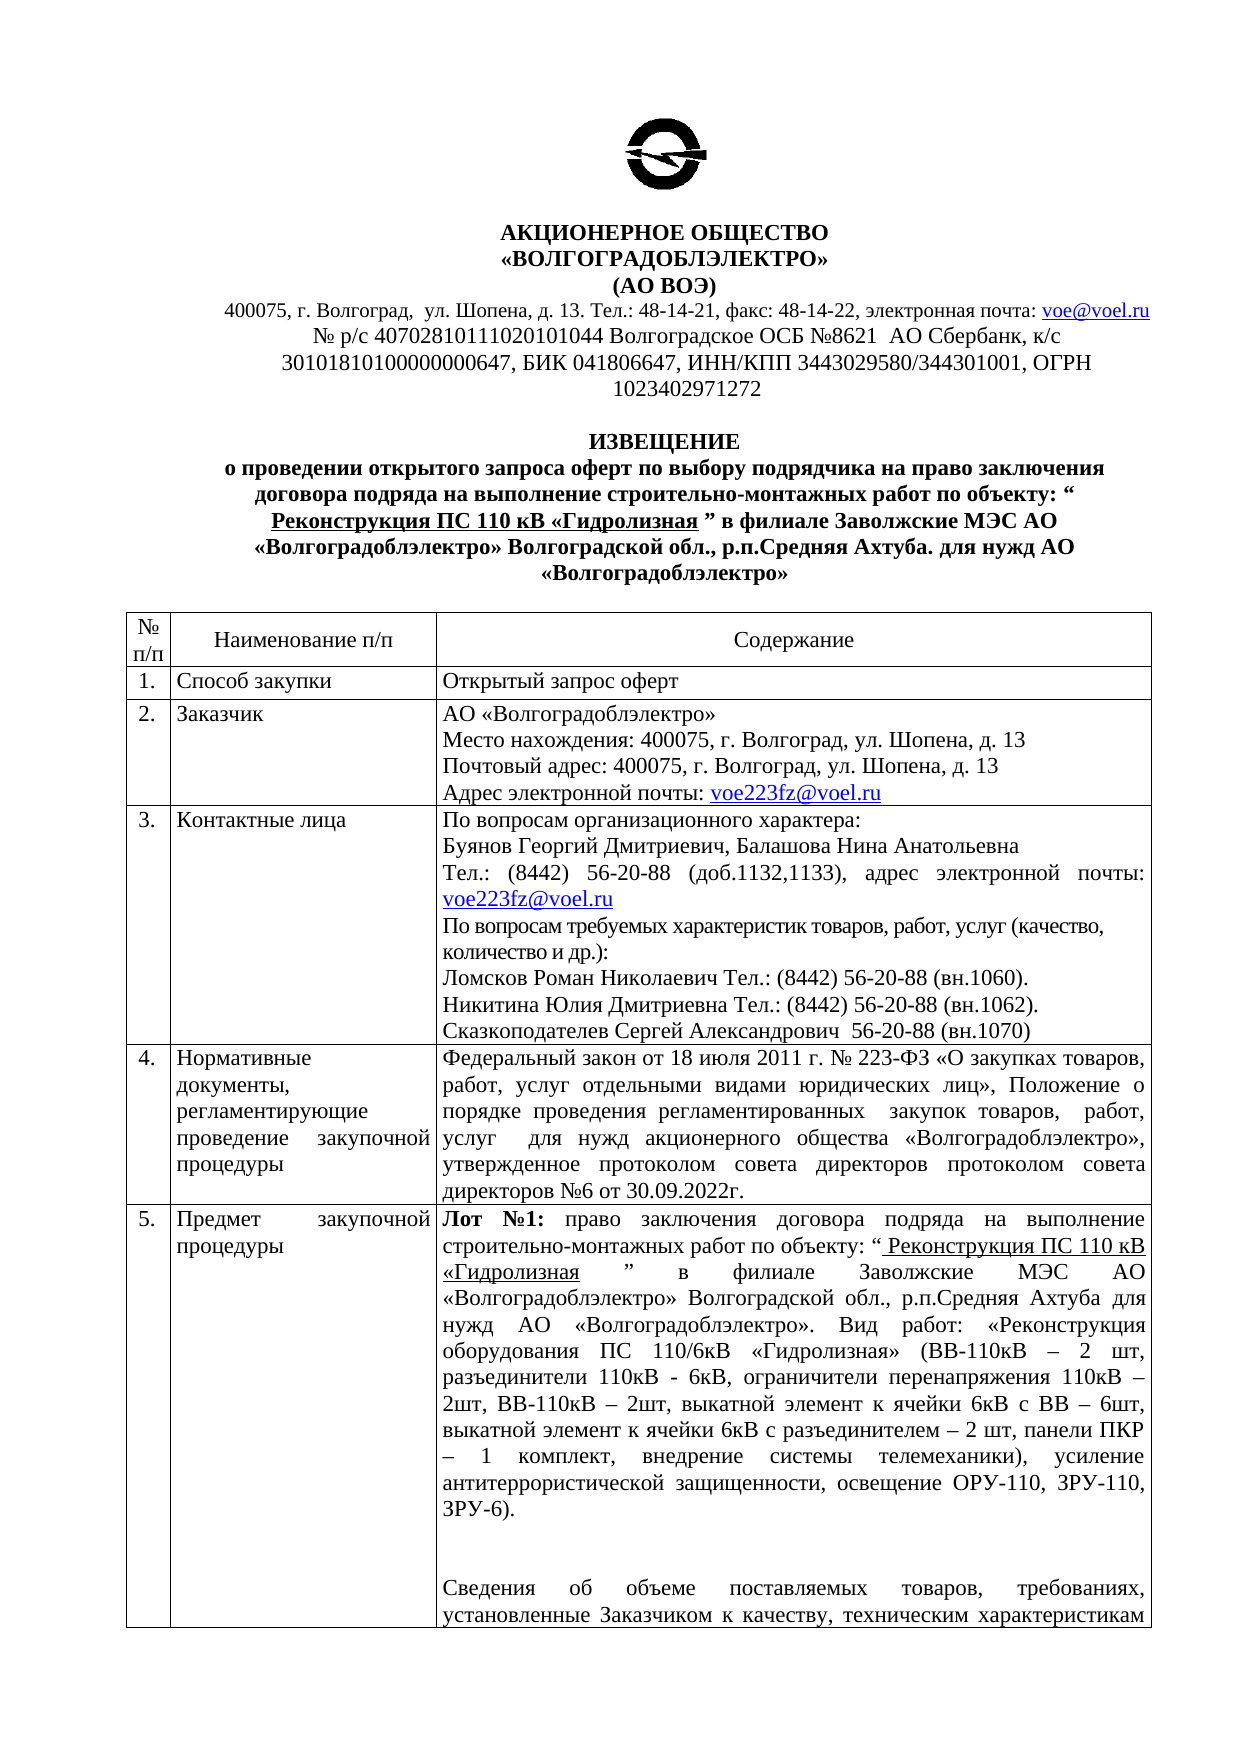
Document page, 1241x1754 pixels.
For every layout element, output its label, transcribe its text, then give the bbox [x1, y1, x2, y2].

table_header Наименование п/п [171, 613, 436, 666]
table_header № п/п [127, 613, 170, 666]
table_cell Заказчик [171, 700, 436, 805]
table_cell [127, 1205, 170, 1627]
table_cell [127, 667, 170, 699]
table_cell По вопросам организационного характера: , Тел.: (8442) 56-20-88 (доб.1132,1133), адрес электронной почты: voe223fz@voel.ru По вопросам требуемых характеристик товаров, работ, услуг (качество, количество и др.): Ломсков Роман Николаевич Тел.: (8442) 56-20-88 (вн.1060). Никитина Юлия Дмитриевна Тел.: (8442) 56-20-88 (вн.1062). Сказкоподателев Сергей Александрович 56-20-88 (вн.1070) [437, 806, 1151, 1043]
text «ВОЛГОГРАДОБЛЭЛЕКТРО» [177, 246, 1152, 272]
table_cell [127, 700, 170, 805]
table_cell [127, 806, 170, 1043]
table_cell АО «Волгоградоблэлектро» Место нахождения: . Волгоград, ул. Шопена, д. 13 Почтовый адрес: . Волгоград, ул. Шопена, д. 13 Адрес электронной почты: voe223fz@voel.ru [437, 700, 1151, 805]
text . Волгоград, ул. Шопена, д. 13. Тел.: 48-14-21, факс: 48-14-22, электронная почта: voe@voel.ru № р/с 40702810111020101044 Волгоградское ОСБ №8621 АО Сбербанк, к/с 30101810100000000647, БИК 041806647, ИНН/КПП 3443029580/344301001, ОГРН 1023402971272 [222, 298, 1152, 401]
text АКЦИОНЕРНОЕ ОБЩЕСТВО [177, 219, 1152, 246]
table_cell Открытый запрос оферт [437, 667, 1151, 699]
table_cell Предмет закупочной процедуры [171, 1205, 436, 1627]
picture [617, 117, 711, 192]
table_cell Федеральный закон от 18 июля . № 223-ФЗ «О закупках товаров, работ, услуг отдельными видами юридических лиц», Положение о порядке проведения регламентированных закупок товаров, работ, услуг для нужд акционерного общества «Волгоградоблэлектро», утвержденное протоколом совета директоров протоколом совета директоров №6 от 30.09.2022г. [437, 1045, 1151, 1204]
text (АО ВОЭ) [177, 272, 1152, 298]
table_cell Нормативные документы, регламентирующие проведение закупочной процедуры [171, 1045, 436, 1204]
text о проведении открытого запроса оферт по выбору подрядчика на право заключения договора подряда на выполнение строительно-монтажных работ по объекту: “ Реконструкция ПС 110 кВ «Гидролизная ” в филиале Заволжские МЭС АО «Волгоградоблэлектро» Волгоградской обл., р.п.Средняя Ахтуба. для нужд АО «Волгоградоблэлектро» [177, 454, 1152, 586]
table_cell Контактные лица [171, 806, 436, 1043]
text ИЗВЕЩЕНИЕ [177, 428, 1152, 454]
table_header Содержание [437, 613, 1151, 666]
table_cell Способ закупки [171, 667, 436, 699]
table_cell [127, 1045, 170, 1204]
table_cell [437, 1205, 1151, 1627]
